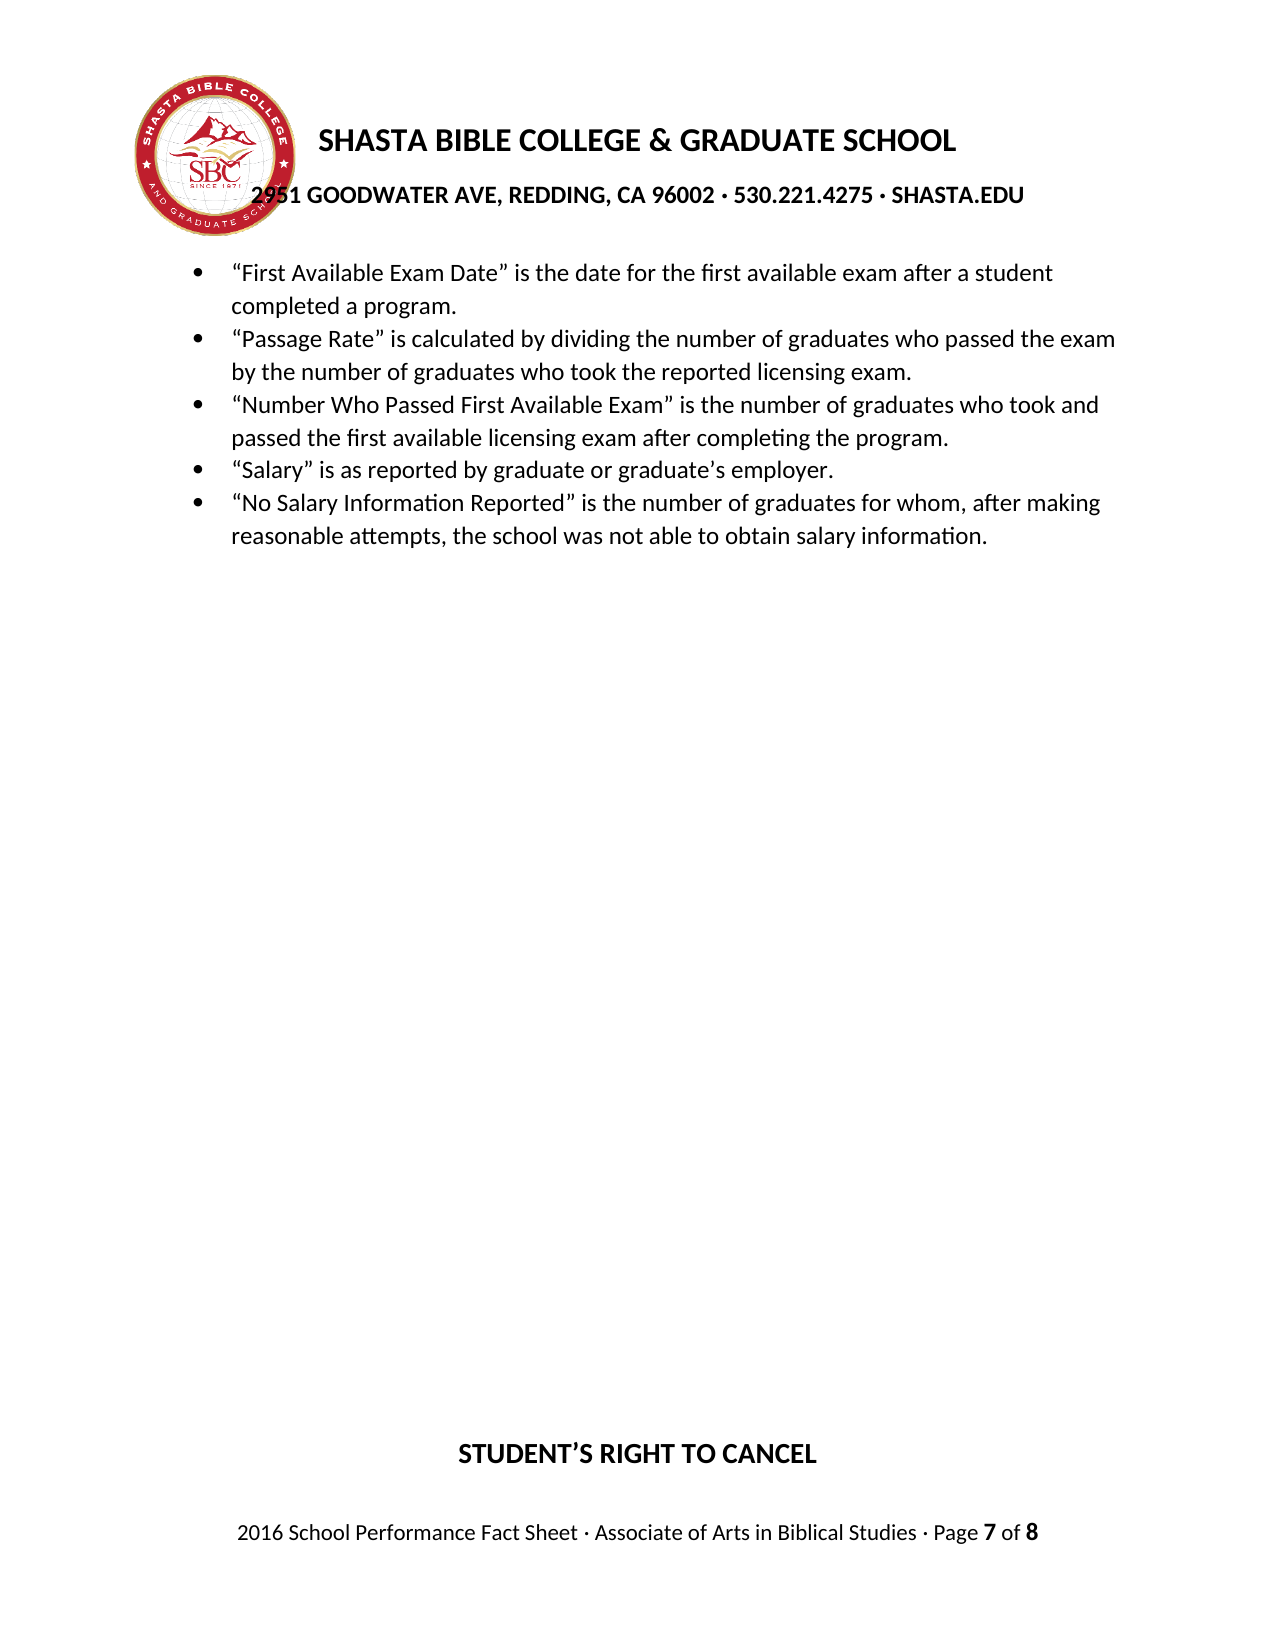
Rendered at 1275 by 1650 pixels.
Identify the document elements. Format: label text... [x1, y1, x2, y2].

list “No Salary Information Reported” is the number of graduates for whom, after making reasonable attempts, the school was not able to obtain salary information. [194, 488, 1125, 551]
picture [134, 75, 296, 236]
list “First Available Exam Date” is the date for the first available exam after a student completed a program. [194, 257, 1125, 321]
list “Number Who Passed First Available Exam” is the number of graduates who took and passed the first available licensing exam after completing the program. [194, 389, 1125, 452]
list “Passage Rate” is calculated by dividing the number of graduates who passed the exam by the number of graduates who took the reported licensing exam. [194, 323, 1125, 386]
list “Salary” is as reported by graduate or graduate’s employer. [194, 455, 1125, 485]
text STUDENT’S RIGHT TO CANCEL [150, 1435, 1125, 1471]
